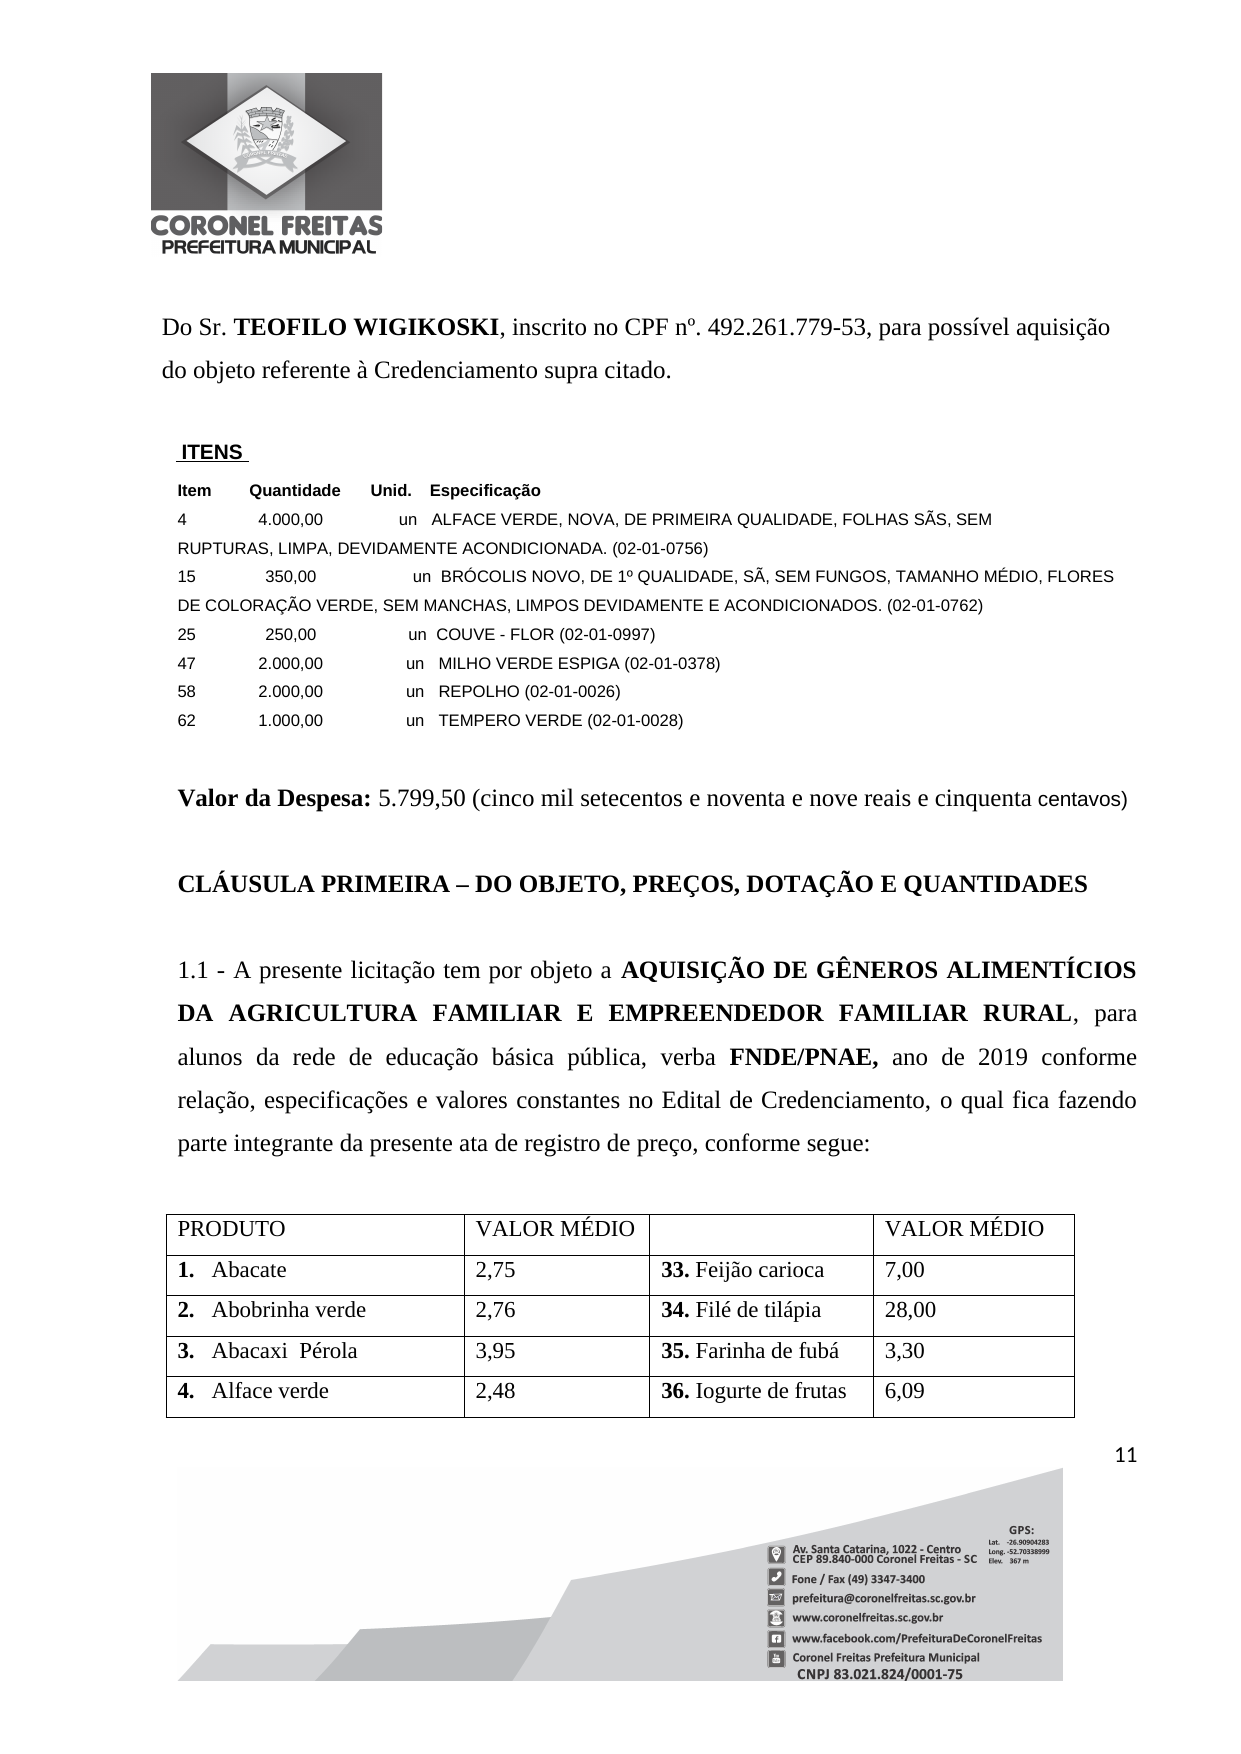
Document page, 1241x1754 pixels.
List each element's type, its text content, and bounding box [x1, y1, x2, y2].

text 47 2.000,00 un MILHO VERDE ESPIGA (02-01-0378) [177, 653, 1137, 673]
table_cell 34. Filé de tilápia [650, 1296, 873, 1336]
table_cell 6,09 [874, 1377, 1074, 1417]
table_cell 3,95 [465, 1337, 649, 1376]
text Item Quantidade Unid. Especificação [177, 481, 1137, 500]
table_cell 1. Abacate [167, 1256, 464, 1295]
text 58 2.000,00 un REPOLHO (02-01-0026) [177, 682, 1137, 701]
table_header VALOR MÉDIO [465, 1215, 649, 1255]
table_cell 28,00 [874, 1296, 1074, 1336]
table_header PRODUTO [167, 1215, 464, 1255]
table_cell 2. Abobrinha verde [167, 1296, 464, 1336]
text 1.1 - A presente licitação tem por objeto a AQUISIÇÃO DE GÊNEROS ALIMENTÍCIOS DA AGRICULTURA FAMILIAR E EMPREENDEDOR FAMILIAR RURAL, para alunos da rede de educação básica pública, verba FNDE/PNAE, ano de 2019 conforme relação, especificações e valores constantes no Edital de Credenciamento, o qual fica fazendo parte integrante da presente ata de registro de preço, conforme segue: [177, 955, 1137, 1157]
table_cell 3,30 [874, 1337, 1074, 1376]
picture [151, 73, 383, 257]
table_cell 36. Iogurte de frutas [650, 1377, 873, 1417]
table_cell 2,75 [465, 1256, 649, 1295]
text CLÁUSULA PRIMEIRA – DO OBJETO, PREÇOS, DOTAÇÃO E QUANTIDADES [177, 869, 1137, 898]
text 4 4.000,00 un ALFACE VERDE, NOVA, DE PRIMEIRA QUALIDADE, FOLHAS SÃS, SEM [177, 510, 1137, 529]
text RUPTURAS, LIMPA, DEVIDAMENTE ACONDICIONADA. (02-01-0756) [177, 538, 1137, 558]
table_cell 7,00 [874, 1256, 1074, 1295]
table_cell 3. Abacaxi Pérola [167, 1337, 464, 1376]
table_cell 4. Alface verde [167, 1377, 464, 1417]
table_cell 2,76 [465, 1296, 649, 1336]
picture [177, 1467, 1063, 1681]
table_header VALOR MÉDIO [874, 1215, 1074, 1255]
text 62 1.000,00 un TEMPERO VERDE (02-01-0028) [177, 711, 1137, 730]
table_header [650, 1215, 873, 1255]
text Do Sr. TEOFILO WIGIKOSKI, inscrito no CPF nº. 492.261.779-53, para possível aquisição do objeto referente à Credenciamento supra citado. [162, 312, 1137, 383]
text 25 250,00 un COUVE - FLOR (02-01-0997) [177, 625, 1137, 644]
table_cell 35. Farinha de fubá [650, 1337, 873, 1376]
text 15 350,00 un BRÓCOLIS NOVO, DE 1º QUALIDADE, SÃ, SEM FUNGOS, TAMANHO MÉDIO, FLORES DE COLORAÇÃO VERDE, SEM MANCHAS, LIMPOS DEVIDAMENTE E ACONDICIONADOS. (02-01-0762) [177, 567, 1137, 615]
text Valor da Despesa: 5.799,50 (cinco mil setecentos e noventa e nove reais e cinquenta centavos) [177, 783, 1137, 812]
table_cell 33. Feijão carioca [650, 1256, 873, 1295]
subtitle ITENS [176, 439, 1137, 463]
table_cell 2,48 [465, 1377, 649, 1417]
